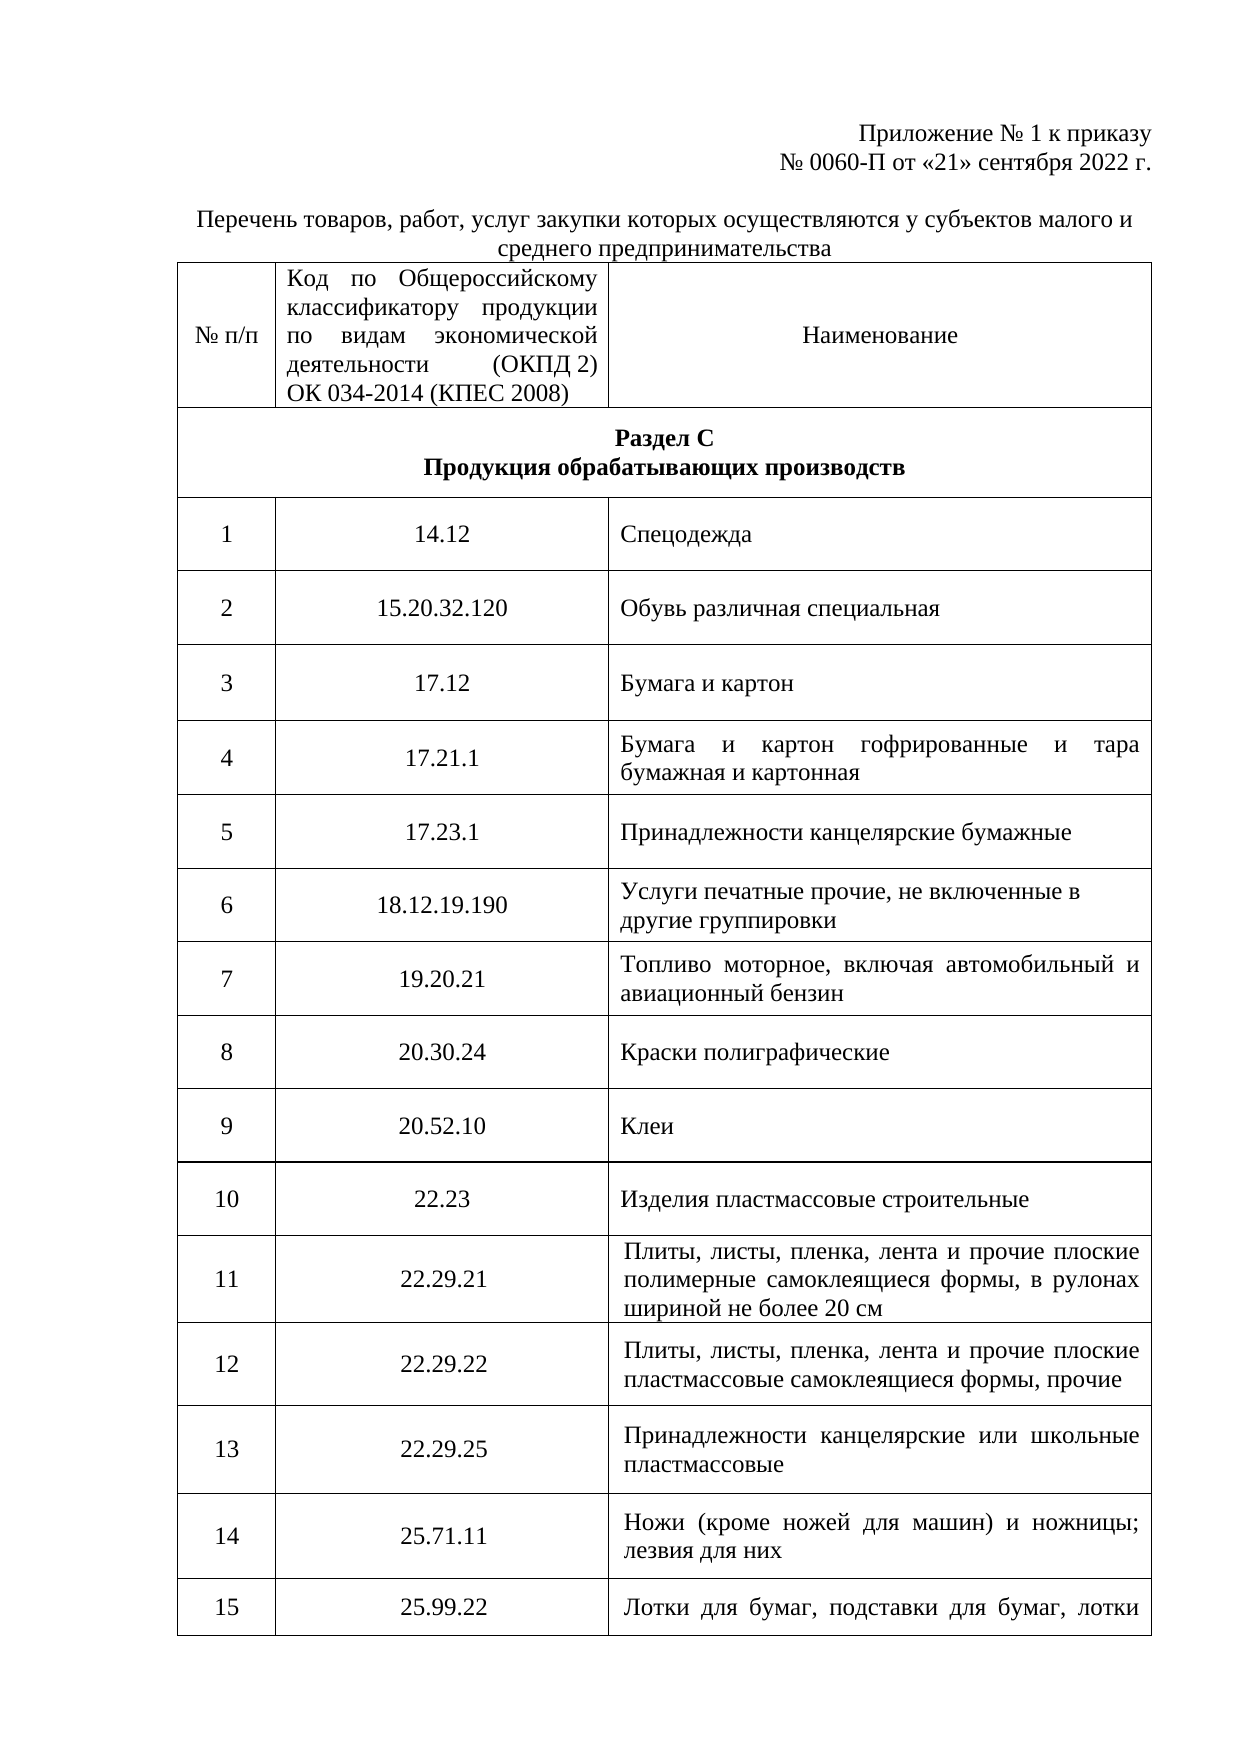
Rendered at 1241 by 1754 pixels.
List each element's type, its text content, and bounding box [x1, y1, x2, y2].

table_cell Принадлежности канцелярские или школьные пластмассовые [609, 1406, 1151, 1492]
table_cell Краски полиграфические [609, 1016, 1151, 1088]
text Приложение № 1 к приказу [177, 118, 1152, 147]
table_cell 15.20.32.120 [276, 571, 608, 644]
table_cell Плиты, листы, пленка, лента и прочие плоские полимерные самоклеящиеся формы, в рулонах шириной не более 20 см [609, 1236, 1151, 1322]
table_cell 19.20.21 [276, 942, 608, 1014]
table_cell 25.71.11 [276, 1494, 608, 1577]
text Перечень товаров, работ, услуг закупки которых осуществляются у субъектов малого и среднего предпринимательства [177, 204, 1152, 262]
table_cell 2 [178, 571, 275, 644]
table_cell Клеи [609, 1089, 1151, 1161]
table_cell 18.12.19.190 [276, 869, 608, 941]
table_cell 14.12 [276, 498, 608, 570]
table_header Код по Общероссийскому классификатору продукции по видам экономической деятельности (ОКПД 2) ОК 034-2014 (КПЕС 2008) [276, 263, 608, 407]
table_cell Плиты, листы, пленка, лента и прочие плоские пластмассовые самоклеящиеся формы, прочие [609, 1323, 1151, 1404]
table_cell 22.29.21 [276, 1236, 608, 1322]
table_cell Бумага и картон гофрированные и тара бумажная и картонная [609, 721, 1151, 794]
table_cell 15 [178, 1579, 275, 1635]
table_cell 22.23 [276, 1163, 608, 1235]
table_cell Топливо моторное, включая автомобильный и авиационный бензин [609, 942, 1151, 1014]
table_cell Бумага и картон [609, 645, 1151, 720]
table_cell Обувь различная специальная [609, 571, 1151, 644]
table_header № п/п [178, 263, 275, 407]
table_cell 14 [178, 1494, 275, 1577]
table_cell 12 [178, 1323, 275, 1404]
table_cell 3 [178, 645, 275, 720]
table_cell 4 [178, 721, 275, 794]
table_cell Изделия пластмассовые строительные [609, 1163, 1151, 1235]
table_cell 17.21.1 [276, 721, 608, 794]
table_cell 1 [178, 498, 275, 570]
table_cell Услуги печатные прочие, не включенные в другие группировки [609, 869, 1151, 941]
table_cell 6 [178, 869, 275, 941]
table_cell 22.29.22 [276, 1323, 608, 1404]
table_cell 25.99.22 [276, 1579, 608, 1635]
table_cell 7 [178, 942, 275, 1014]
text № 0060-П от «21» сентября 2022 г. [177, 147, 1152, 176]
table_cell 5 [178, 795, 275, 868]
table_cell 11 [178, 1236, 275, 1322]
table_cell 9 [178, 1089, 275, 1161]
table_header Наименование [609, 263, 1151, 407]
table_cell Принадлежности канцелярские бумажные [609, 795, 1151, 868]
table_cell Спецодежда [609, 498, 1151, 570]
table_cell 13 [178, 1406, 275, 1492]
table_cell 10 [178, 1163, 275, 1235]
table_cell 17.23.1 [276, 795, 608, 868]
table_cell 17.12 [276, 645, 608, 720]
table_cell Раздел C Продукция обрабатывающих производств [178, 408, 1151, 497]
table_cell 22.29.25 [276, 1406, 608, 1492]
table_cell 20.52.10 [276, 1089, 608, 1161]
table_cell Ножи (кроме ножей для машин) и ножницы; лезвия для них [609, 1494, 1151, 1577]
table_cell 20.30.24 [276, 1016, 608, 1088]
table_cell 8 [178, 1016, 275, 1088]
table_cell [609, 1579, 1151, 1635]
